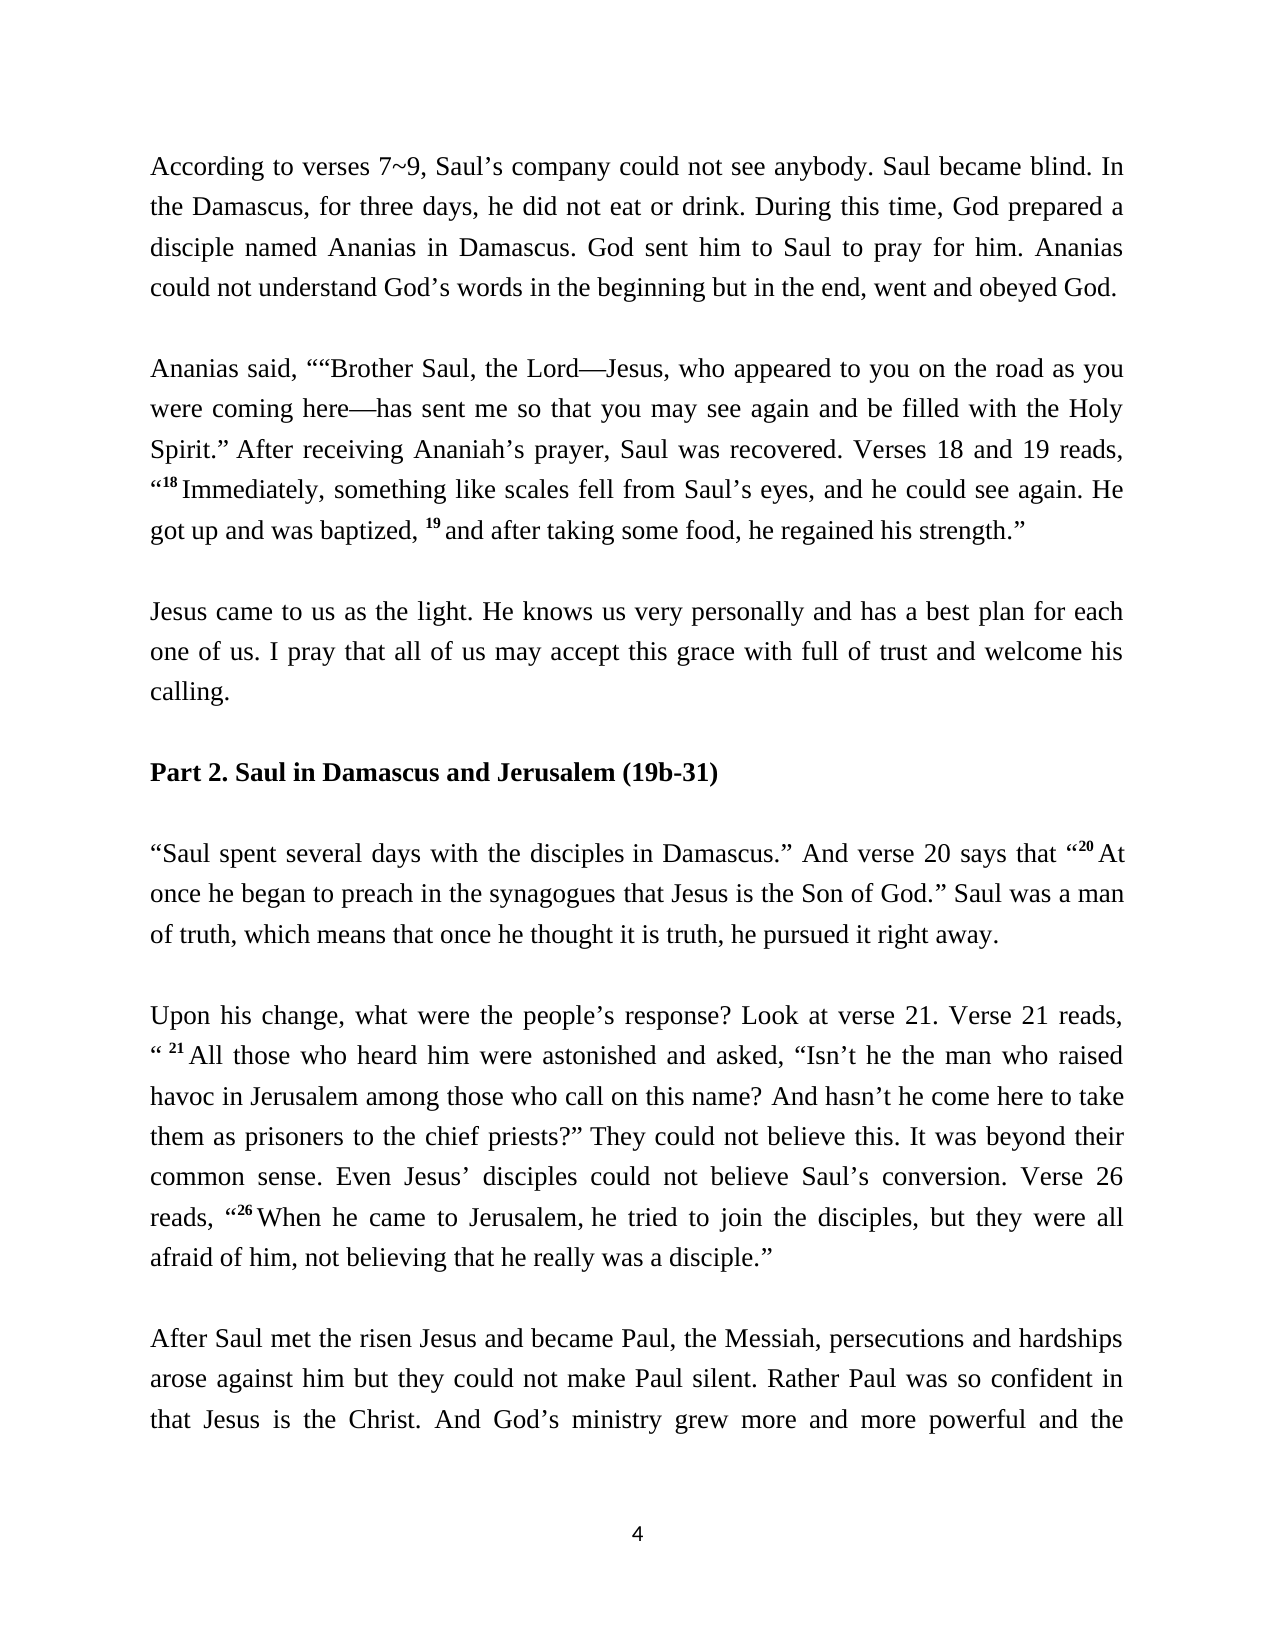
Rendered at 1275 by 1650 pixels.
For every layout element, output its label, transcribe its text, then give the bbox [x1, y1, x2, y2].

text Ananias said, ““Brother Saul, the Lord—Jesus, who appeared to you on the road as you were coming here—has sent me so that you may see again and be filled with the Holy Spirit.” After receiving Ananiah’s prayer, Saul was recovered. Verses 18 and 19 reads, “18 Immediately, something like scales fell from Saul’s eyes, and he could see again. He got up and was baptized, 19 and after taking some food, he regained his strength.” [150, 352, 1125, 545]
text According to verses 7~9, Saul’s company could not see anybody. Saul became blind. In the Damascus, for three days, he did not eat or drink. During this time, God prepared a disciple named Ananias in Damascus. God sent him to Saul to pray for him. Ananias could not understand God’s words in the beginning but in the end, went and obeyed God. [150, 150, 1125, 302]
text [150, 1322, 1125, 1434]
text Jesus came to us as the light. He knows us very personally and has a best plan for each one of us. I pray that all of us may accept this grace with full of trust and welcome his calling. [150, 594, 1125, 707]
text Part 2. Saul in Damascus and Jerusalem (19b-31) [150, 756, 1125, 787]
text Upon his change, what were the people’s response? Look at verse 21. Verse 21 reads, “ 21 All those who heard him were astonished and asked, “Isn’t he the man who raised havoc in Jerusalem among those who call on this name? And hasn’t he come here to take them as prisoners to the chief priests?” They could not believe this. It was beyond their common sense. Even Jesus’ disciples could not believe Saul’s conversion. Verse 26 reads, “26 When he came to Jerusalem, he tried to join the disciples, but they were all afraid of him, not believing that he really was a disciple.” [150, 999, 1125, 1272]
text “Saul spent several days with the disciples in Damascus.” And verse 20 says that “20 At once he began to preach in the synagogues that Jesus is the Son of God.” Saul was a man of truth, which means that once he thought it is truth, he pursued it right away. [150, 837, 1125, 949]
